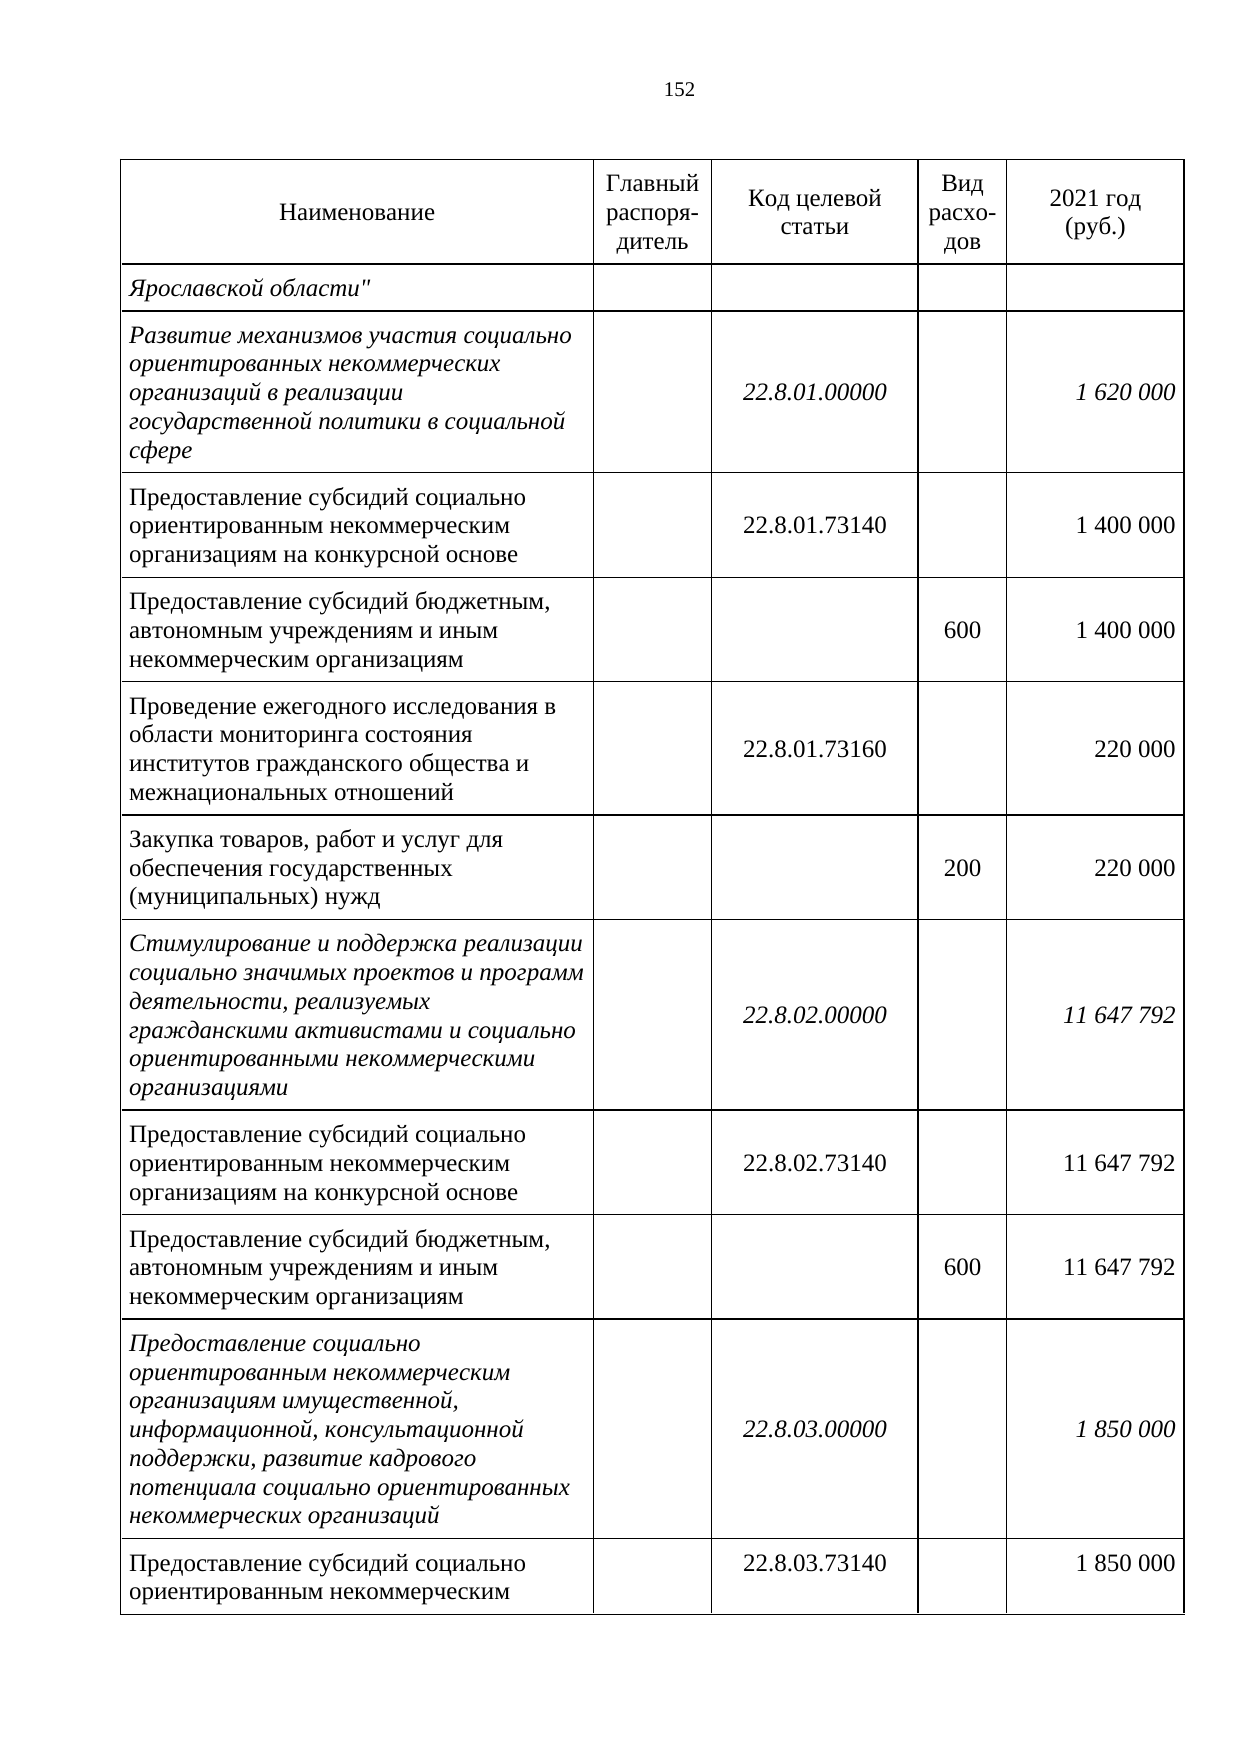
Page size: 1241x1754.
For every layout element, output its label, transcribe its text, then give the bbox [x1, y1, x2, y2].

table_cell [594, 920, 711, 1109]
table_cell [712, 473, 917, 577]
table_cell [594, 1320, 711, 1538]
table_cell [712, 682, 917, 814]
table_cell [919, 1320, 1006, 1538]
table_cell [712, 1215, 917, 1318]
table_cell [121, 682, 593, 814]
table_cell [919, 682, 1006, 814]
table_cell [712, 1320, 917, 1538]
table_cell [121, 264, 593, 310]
table_header Главный распоря-дитель [594, 160, 711, 263]
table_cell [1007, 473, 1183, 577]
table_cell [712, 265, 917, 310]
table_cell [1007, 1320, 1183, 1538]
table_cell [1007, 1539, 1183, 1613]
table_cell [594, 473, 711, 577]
table_header Наименование [121, 160, 593, 263]
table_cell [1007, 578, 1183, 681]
table_header 2021 год (руб.) [1007, 160, 1183, 263]
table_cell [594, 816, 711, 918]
table_header Код целевой статьи [712, 160, 917, 263]
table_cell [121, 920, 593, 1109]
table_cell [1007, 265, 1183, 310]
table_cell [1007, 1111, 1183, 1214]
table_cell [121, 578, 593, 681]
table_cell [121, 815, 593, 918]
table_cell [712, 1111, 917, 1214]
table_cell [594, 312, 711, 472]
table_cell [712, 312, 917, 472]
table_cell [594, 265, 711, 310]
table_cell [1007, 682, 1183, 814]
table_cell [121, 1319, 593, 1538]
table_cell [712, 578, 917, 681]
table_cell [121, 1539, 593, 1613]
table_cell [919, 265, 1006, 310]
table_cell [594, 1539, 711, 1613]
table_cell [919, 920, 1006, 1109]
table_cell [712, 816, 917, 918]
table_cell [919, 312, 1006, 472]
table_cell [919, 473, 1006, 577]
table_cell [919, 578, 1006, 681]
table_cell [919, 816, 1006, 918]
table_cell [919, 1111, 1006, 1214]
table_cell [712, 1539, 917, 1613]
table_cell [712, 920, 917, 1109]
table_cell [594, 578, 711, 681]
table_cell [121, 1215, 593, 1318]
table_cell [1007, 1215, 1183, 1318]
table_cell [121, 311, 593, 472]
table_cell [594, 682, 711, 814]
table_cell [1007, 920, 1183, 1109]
table_header Вид расхо-дов [919, 160, 1006, 263]
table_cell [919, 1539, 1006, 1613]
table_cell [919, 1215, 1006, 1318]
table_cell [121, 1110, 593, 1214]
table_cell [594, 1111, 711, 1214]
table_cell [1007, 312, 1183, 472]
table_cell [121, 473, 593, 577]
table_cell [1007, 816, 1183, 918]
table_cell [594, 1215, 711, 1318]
